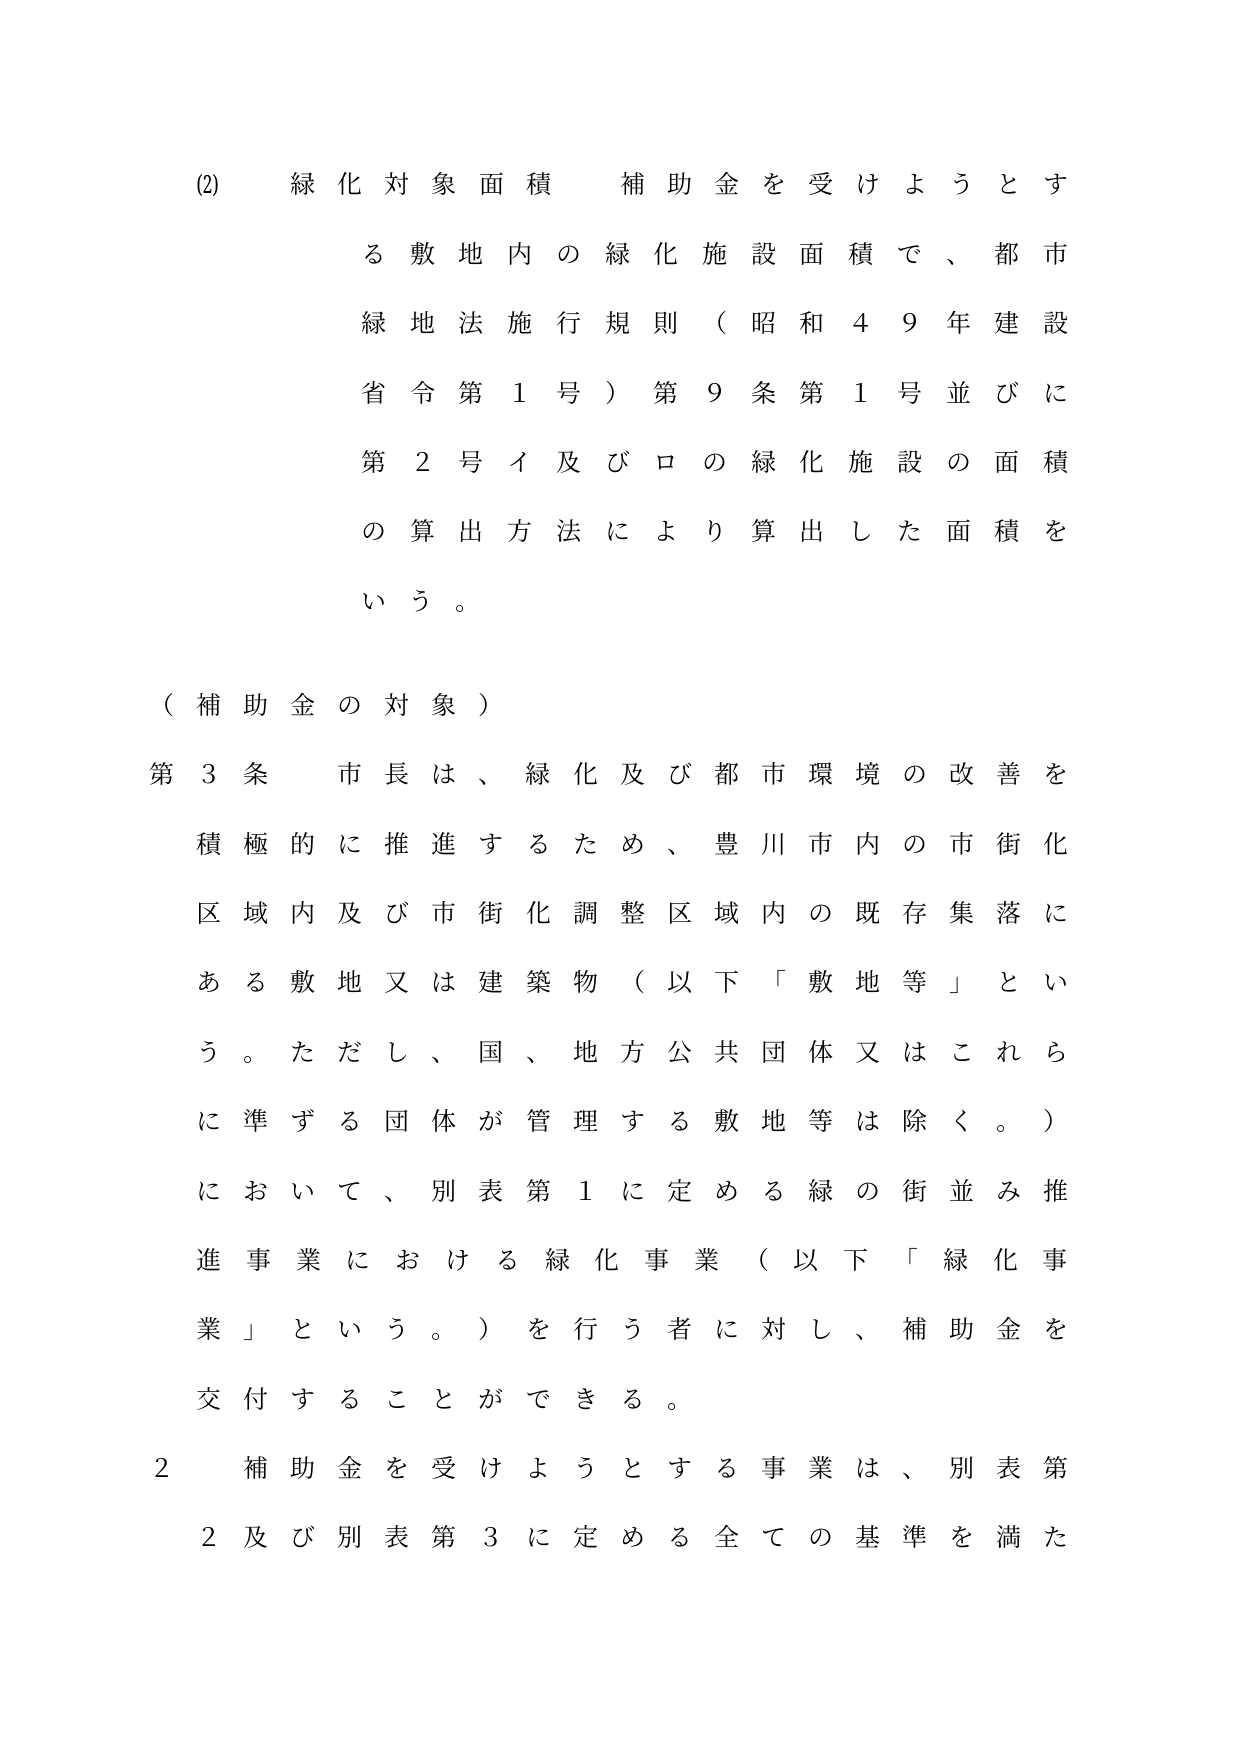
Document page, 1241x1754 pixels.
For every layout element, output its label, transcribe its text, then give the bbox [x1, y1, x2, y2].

text （補助金の対象） [149, 669, 1091, 738]
text (2) 緑化対象面積 補助金を受けようとする敷地内の緑化施設面積で、都市緑地法施行規則（昭和４９年建設省令第１号）第９条第１号並びに第２号イ及びロの緑化施設の面積の算出方法により算出した面積をいう。 [149, 148, 1091, 634]
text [149, 1432, 1091, 1571]
text 第３条 市長は、緑化及び都市環境の改善を積極的に推進するため、豊川市内の市街化区域内及び市街化調整区域内の既存集落にある敷地又は建築物（以下「敷地等」という。ただし、国、地方公共団体又はこれらに準ずる団体が管理する敷地等は除く。）において、別表第１に定める緑の街並み推進事業における緑化事業（以下「緑化事業」という。）を行う者に対し、補助金を交付することができる。 [149, 738, 1091, 1432]
